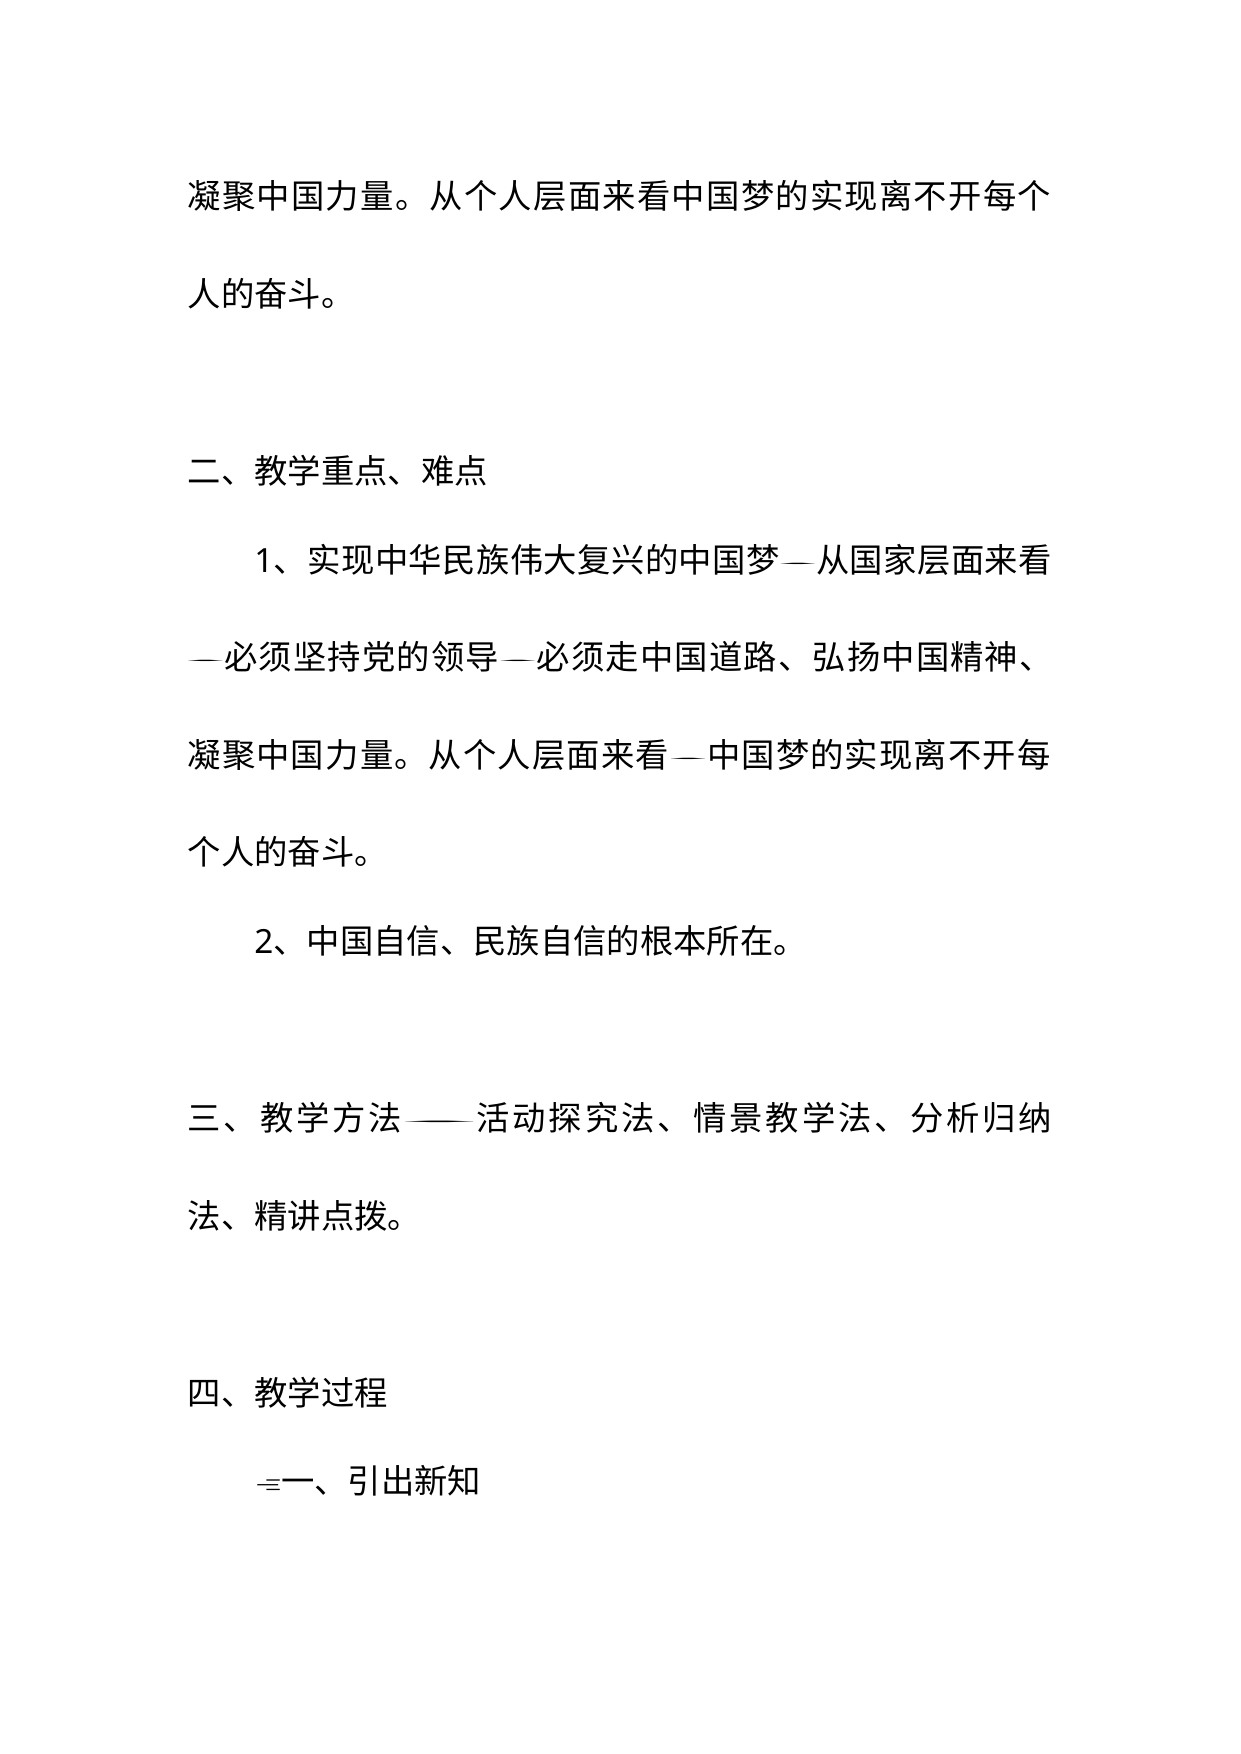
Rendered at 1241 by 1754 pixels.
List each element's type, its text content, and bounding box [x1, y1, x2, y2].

text 一、引出新知 [187, 1447, 1053, 1512]
text 1、实现中华民族伟大复兴的中国梦从国家层面来看必须坚持党的领导必须走中国道路、弘扬中国精神、凝聚中国力量。从个人层面来看中国梦的实现离不开每个人的奋斗。 [187, 525, 1053, 883]
text 四、教学过程 [187, 1358, 1053, 1423]
text 2、中国自信、民族自信的根本所在。 [187, 907, 1053, 972]
list 三、教学方法活动探究法、情景教学法、分析归纳法、精讲点拨。 [187, 1084, 1053, 1246]
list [187, 162, 1053, 324]
text 二、教学重点、难点 [187, 436, 1053, 501]
